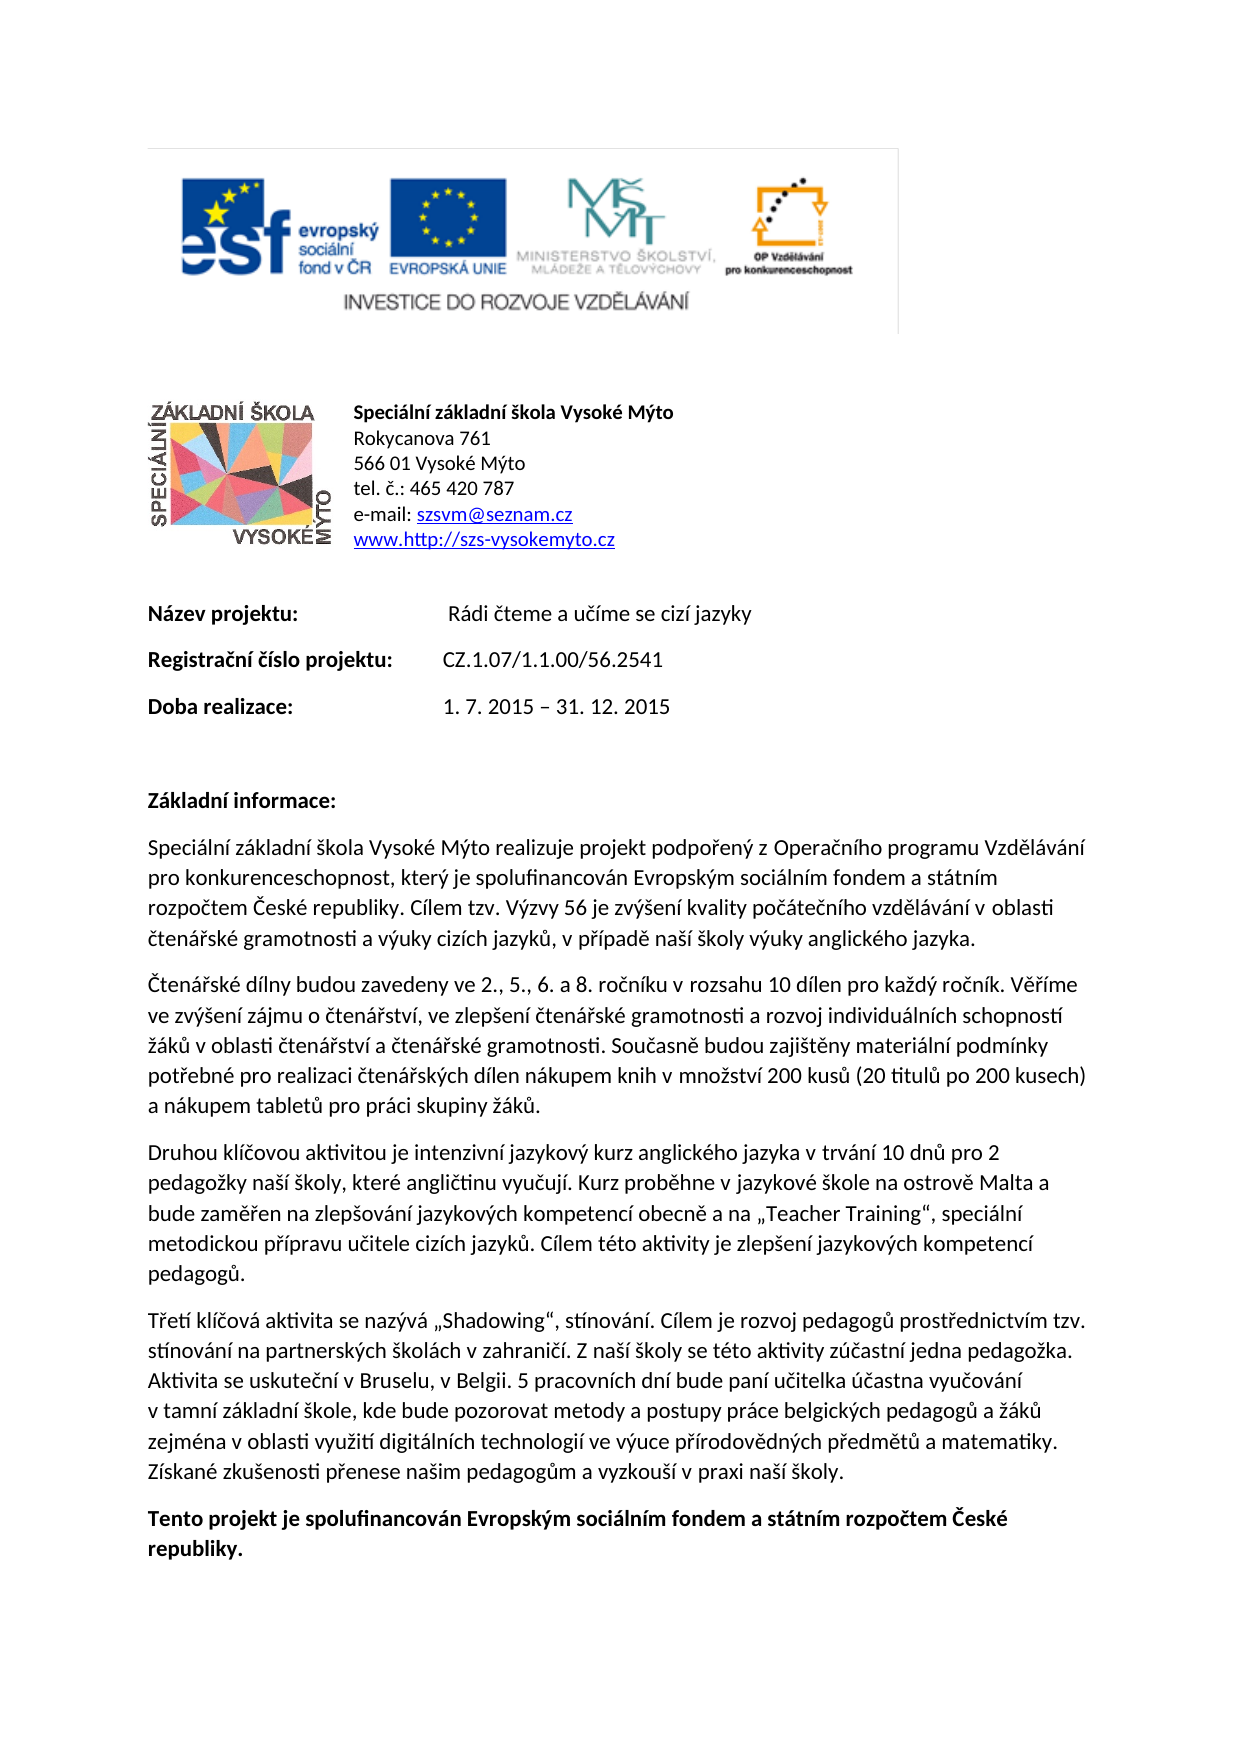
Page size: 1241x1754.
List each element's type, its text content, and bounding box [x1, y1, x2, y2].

text Tento projekt je spolufinancován Evropským sociálním fondem a státním rozpočtem České republiky. [148, 1504, 1093, 1562]
text 566 01 Vysoké Mýto [335, 450, 1093, 476]
text Základní informace: [148, 786, 1093, 814]
text tel. č.: 465 420 787 [335, 476, 1093, 501]
text Speciální základní škola Vysoké Mýto [335, 399, 1093, 425]
picture [147, 399, 335, 551]
text www.http://szs-vysokemyto.cz [148, 526, 1093, 552]
text Registrační číslo projektu: CZ.1.07/1.1.00/56.2541 [148, 646, 1093, 673]
text e-mail: szsvm@seznam.cz [335, 501, 1093, 526]
text Čtenářské dílny budou zavedeny ve 2., 5., 6. a 8. ročníku v rozsahu 10 dílen pro každý ročník. Věříme ve zvýšení zájmu o čtenářství, ve zlepšení čtenářské gramotnosti a rozvoj individuálních schopností žáků v oblasti čtenářství a čtenářské gramotnosti. Současně budou zajištěny materiální podmínky potřebné pro realizaci čtenářských dílen nákupem knih v množství 200 kusů (20 titulů po 200 kusech) a nákupem tabletů pro práci skupiny žáků. [148, 971, 1093, 1119]
text Rokycanova 761 [335, 425, 1093, 450]
text Doba realizace: 1. 7. 2015 – 31. 12. 2015 [148, 692, 1093, 720]
text Druhou klíčovou aktivitou je intenzivní jazykový kurz anglického jazyka v trvání 10 dnů pro 2 pedagožky naší školy, které angličtinu vyučují. Kurz proběhne v jazykové škole na ostrově Malta a bude zaměřen na zlepšování jazykových kompetencí obecně a na „Teacher Training“, speciální metodickou přípravu učitele cizích jazyků. Cílem této aktivity je zlepšení jazykových kompetencí pedagogů. [148, 1138, 1093, 1287]
text Speciální základní škola Vysoké Mýto realizuje projekt podpořený z Operačního programu Vzdělávání pro konkurenceschopnost, který je spolufinancován Evropským sociálním fondem a státním rozpočtem České republiky. Cílem tzv. Výzvy 56 je zvýšení kvality počátečního vzdělávání v oblasti čtenářské gramotnosti a výuky cizích jazyků, v případě naší školy výuky anglického jazyka. [148, 833, 1093, 952]
text Název projektu: Rádi čteme a učíme se cizí jazyky [148, 599, 1093, 627]
text Třetí klíčová aktivita se nazývá „Shadowing“, stínování. Cílem je rozvoj pedagogů prostřednictvím tzv. stínování na partnerských školách v zahraničí. Z naší školy se této aktivity zúčastní jedna pedagožka. Aktivita se uskuteční v Bruselu, v Belgii. 5 pracovních dní bude paní učitelka účastna vyučování v tamní základní škole, kde bude pozorovat metody a postupy práce belgických pedagogů a žáků zejména v oblasti využití digitálních technologií ve výuce přírodovědných předmětů a matematiky. Získané zkušenosti přenese našim pedagogům a vyzkouší v praxi naší školy. [148, 1306, 1093, 1485]
picture [147, 147, 899, 334]
